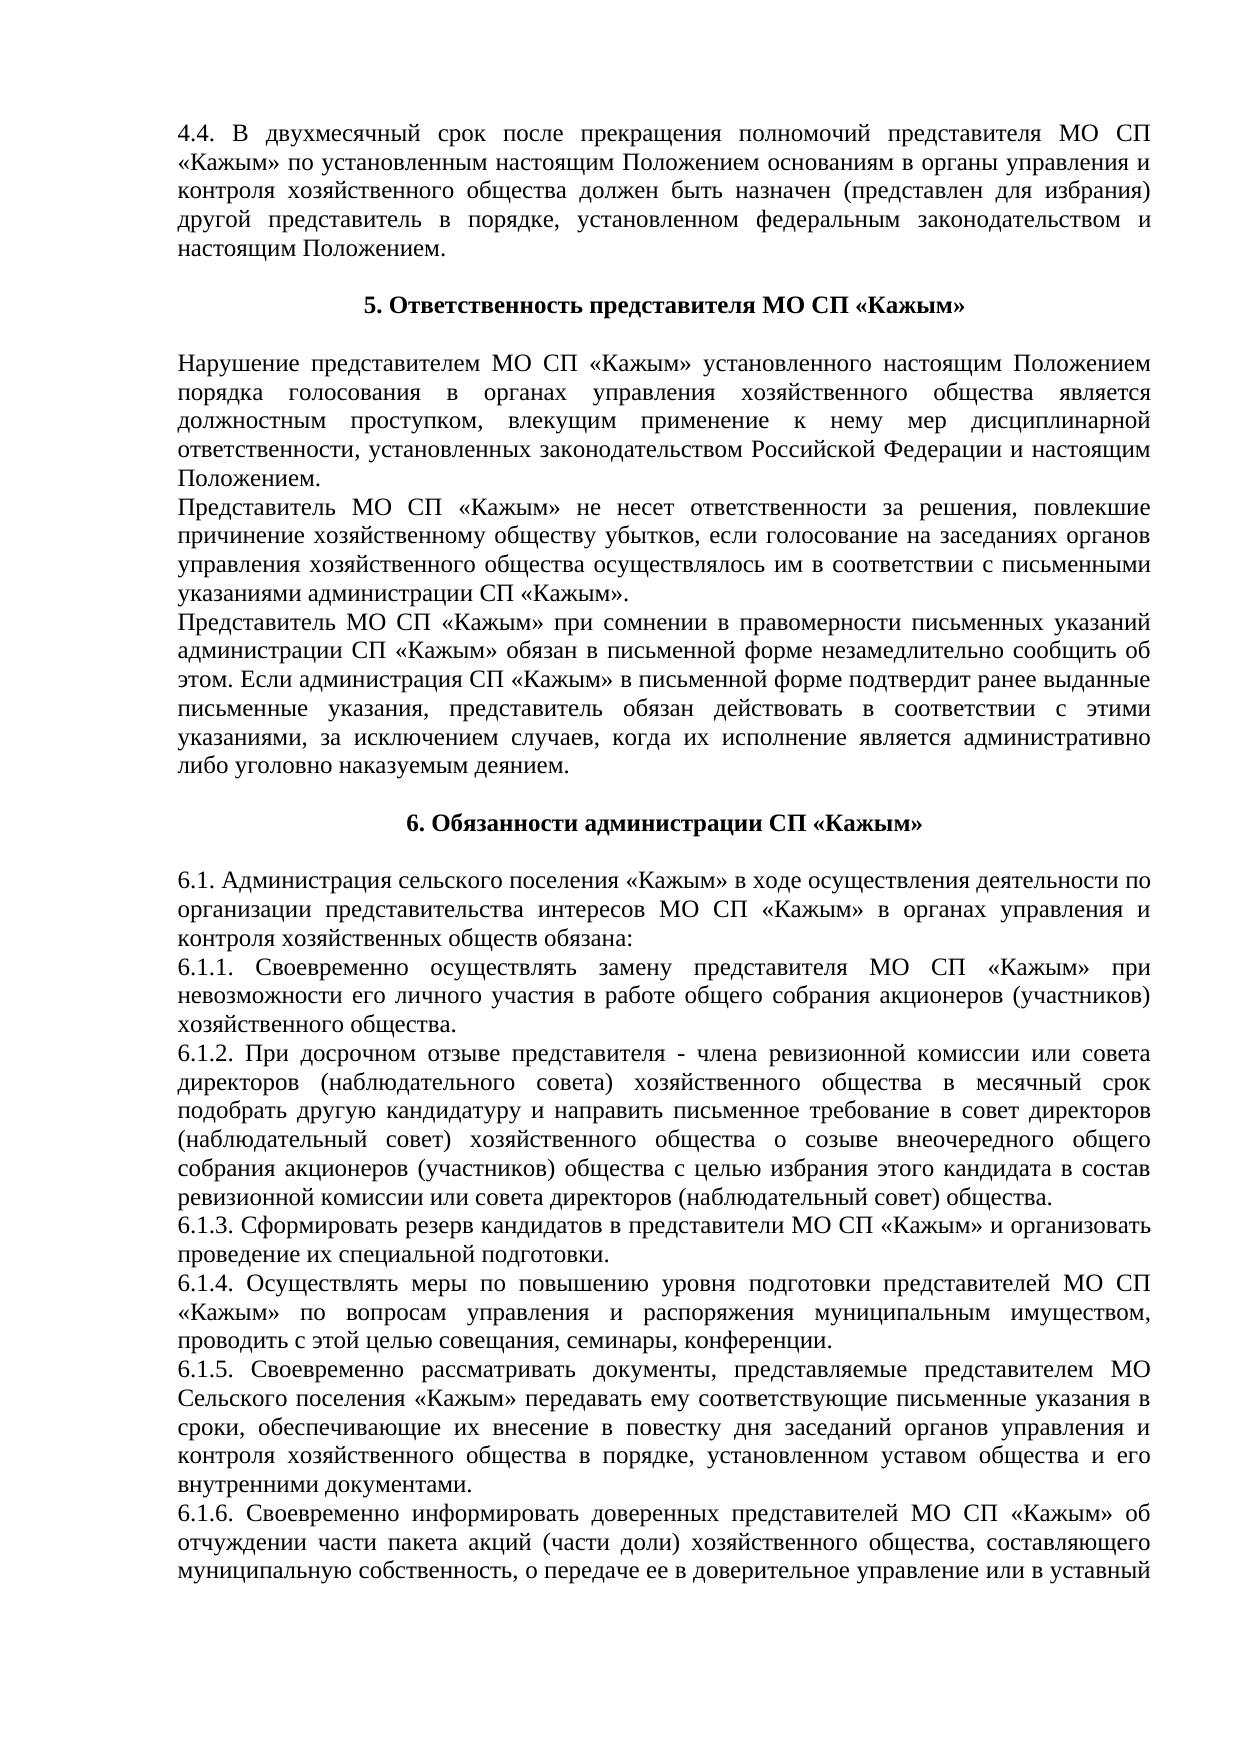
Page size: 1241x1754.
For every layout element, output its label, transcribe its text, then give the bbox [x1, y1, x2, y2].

text 6.1.4. Осуществлять меры по повышению уровня подготовки представителей МО СП «Кажым» по вопросам управления и распоряжения муниципальным имуществом, проводить с этой целью совещания, семинары, конференции. [177, 1268, 1152, 1354]
text 6.1.1. Своевременно осуществлять замену представителя МО СП «Кажым» при невозможности его личного участия в работе общего собрания акционеров (участников) хозяйственного общества. [177, 952, 1152, 1038]
text Нарушение представителем МО СП «Кажым» установленного настоящим Положением порядка голосования в органах управления хозяйственного общества является должностным проступком, влекущим применение к нему мер дисциплинарной ответственности, установленных законодательством Российской Федерации и настоящим Положением. [177, 348, 1152, 492]
text Представитель МО СП «Кажым» не несет ответственности за решения, повлекшие причинение хозяйственному обществу убытков, если голосование на заседаниях органов управления хозяйственного общества осуществлялось им в соответствии с письменными указаниями администрации СП «Кажым». [177, 492, 1152, 607]
text 6.1.3. Сформировать резерв кандидатов в представители МО СП «Кажым» и организовать проведение их специальной подготовки. [177, 1211, 1152, 1268]
text 6.1.2. При досрочном отзыве представителя - члена ревизионной комиссии или совета директоров (наблюдательного совета) хозяйственного общества в месячный срок подобрать другую кандидатуру и направить письменное требование в совет директоров (наблюдательный совет) хозяйственного общества о созыве внеочередного общего собрания акционеров (участников) общества с целью избрания этого кандидата в состав ревизионной комиссии или совета директоров (наблюдательный совет) общества. [177, 1038, 1152, 1211]
text 4.4. В двухмесячный срок после прекращения полномочий представителя МО СП «Кажым» по установленным настоящим Положением основаниям в органы управления и контроля хозяйственного общества должен быть назначен (представлен для избрания) другой представитель в порядке, установленном федеральным законодательством и настоящим Положением. [177, 118, 1152, 262]
text 5. Ответственность представителя МО СП «Кажым» [177, 291, 1152, 319]
text Представитель МО СП «Кажым» при сомнении в правомерности письменных указаний администрации СП «Кажым» обязан в письменной форме незамедлительно сообщить об этом. Если администрация СП «Кажым» в письменной форме подтвердит ранее выданные письменные указания, представитель обязан действовать в соответствии с этими указаниями, за исключением случаев, когда их исполнение является административно либо уголовно наказуемым деянием. [177, 607, 1152, 779]
text 6.1. Администрация сельского поселения «Кажым» в ходе осуществления деятельности по организации представительства интересов МО СП «Кажым» в органах управления и контроля хозяйственных обществ обязана: [177, 866, 1152, 952]
text 6. Обязанности администрации СП «Кажым» [177, 808, 1152, 837]
text 6.1.5. Своевременно рассматривать документы, представляемые представителем МО Сельского поселения «Кажым» передавать ему соответствующие письменные указания в сроки, обеспечивающие их внесение в повестку дня заседаний органов управления и контроля хозяйственного общества в порядке, установленном уставом общества и его внутренними документами. [177, 1354, 1152, 1498]
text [177, 1498, 1152, 1584]
